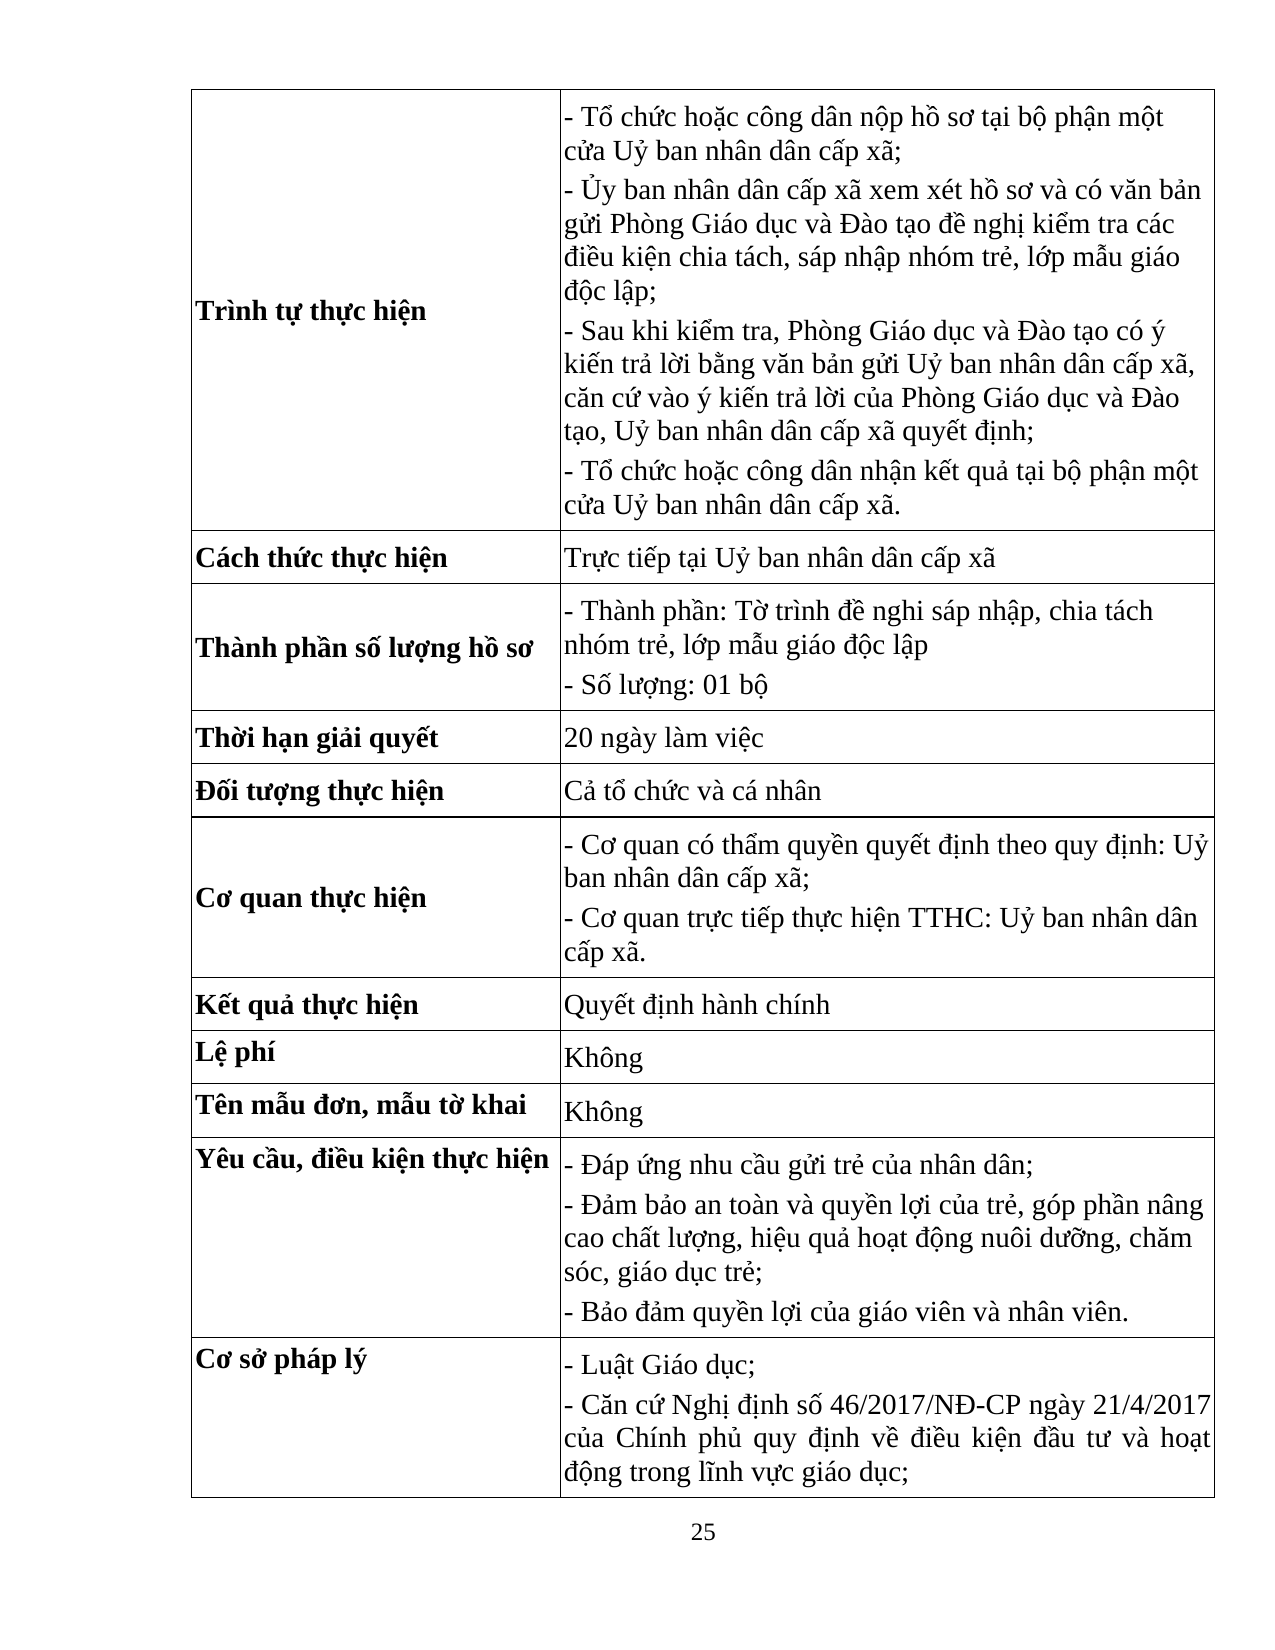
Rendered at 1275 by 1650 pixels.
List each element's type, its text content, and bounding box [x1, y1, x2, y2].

table_cell - Thành phần: Tờ trình đề nghi sáp nhập, chia tách nhóm trẻ, lớp mẫu giáo độc lập - Số lượng: 01 bộ [561, 584, 1214, 710]
table_cell Tên mẫu đơn, mẫu tờ khai [192, 1084, 560, 1137]
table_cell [561, 1338, 1214, 1497]
table_cell Yêu cầu, điều kiện thực hiện [192, 1138, 560, 1337]
table_cell Cách thức thực hiện [192, 531, 560, 583]
table_header Trình tự thực hiện [192, 90, 560, 530]
table_cell - Đáp ứng nhu cầu gửi trẻ của nhân dân; - Đảm bảo an toàn và quyền lợi của trẻ, góp phần nâng cao chất lượng, hiệu quả hoạt động nuôi dưỡng, chăm sóc, giáo dục trẻ; - Bảo đảm quyền lợi của giáo viên và nhân viên. [561, 1138, 1214, 1337]
table_header - Tổ chức hoặc công dân nộp hồ sơ tại bộ phận một cửa Uỷ ban nhân dân cấp xã; - Ủy ban nhân dân cấp xã xem xét hồ sơ và có văn bản gửi Phòng Giáo dục và Đào tạo đề nghị kiểm tra các điều kiện chia tách, sáp nhập nhóm trẻ, lớp mẫu giáo độc lập; - Sau khi kiểm tra, Phòng Giáo dục và Đào tạo có ý kiến trả lời bằng văn bản gửi Uỷ ban nhân dân cấp xã, căn cứ vào ý kiến trả lời của Phòng Giáo dục và Đào tạo, Uỷ ban nhân dân cấp xã quyết định; - Tổ chức hoặc công dân nhận kết quả tại bộ phận một cửa Uỷ ban nhân dân cấp xã. [561, 90, 1214, 530]
table_cell - Cơ quan có thẩm quyền quyết định theo quy định: Uỷ ban nhân dân cấp xã; - Cơ quan trực tiếp thực hiện TTHC: Uỷ ban nhân dân cấp xã. [561, 818, 1214, 977]
table_cell 20 ngày làm việc [561, 711, 1214, 763]
table_cell Không [561, 1031, 1214, 1083]
table_cell Đối tượng thực hiện [192, 764, 560, 816]
table_cell Lệ phí [192, 1031, 560, 1083]
table_cell Cơ quan thực hiện [192, 818, 560, 977]
table_cell Thành phần số lượng hồ sơ [192, 584, 560, 710]
table_cell Thời hạn giải quyết [192, 711, 560, 763]
table_cell Cả tổ chức và cá nhân [561, 764, 1214, 816]
table_cell Cơ sở pháp lý [192, 1338, 560, 1497]
table_cell Kết quả thực hiện [192, 978, 560, 1030]
table_cell Trực tiếp tại Uỷ ban nhân dân cấp xã [561, 531, 1214, 583]
table_cell Không [561, 1084, 1214, 1137]
table_cell Quyết định hành chính [561, 978, 1214, 1030]
